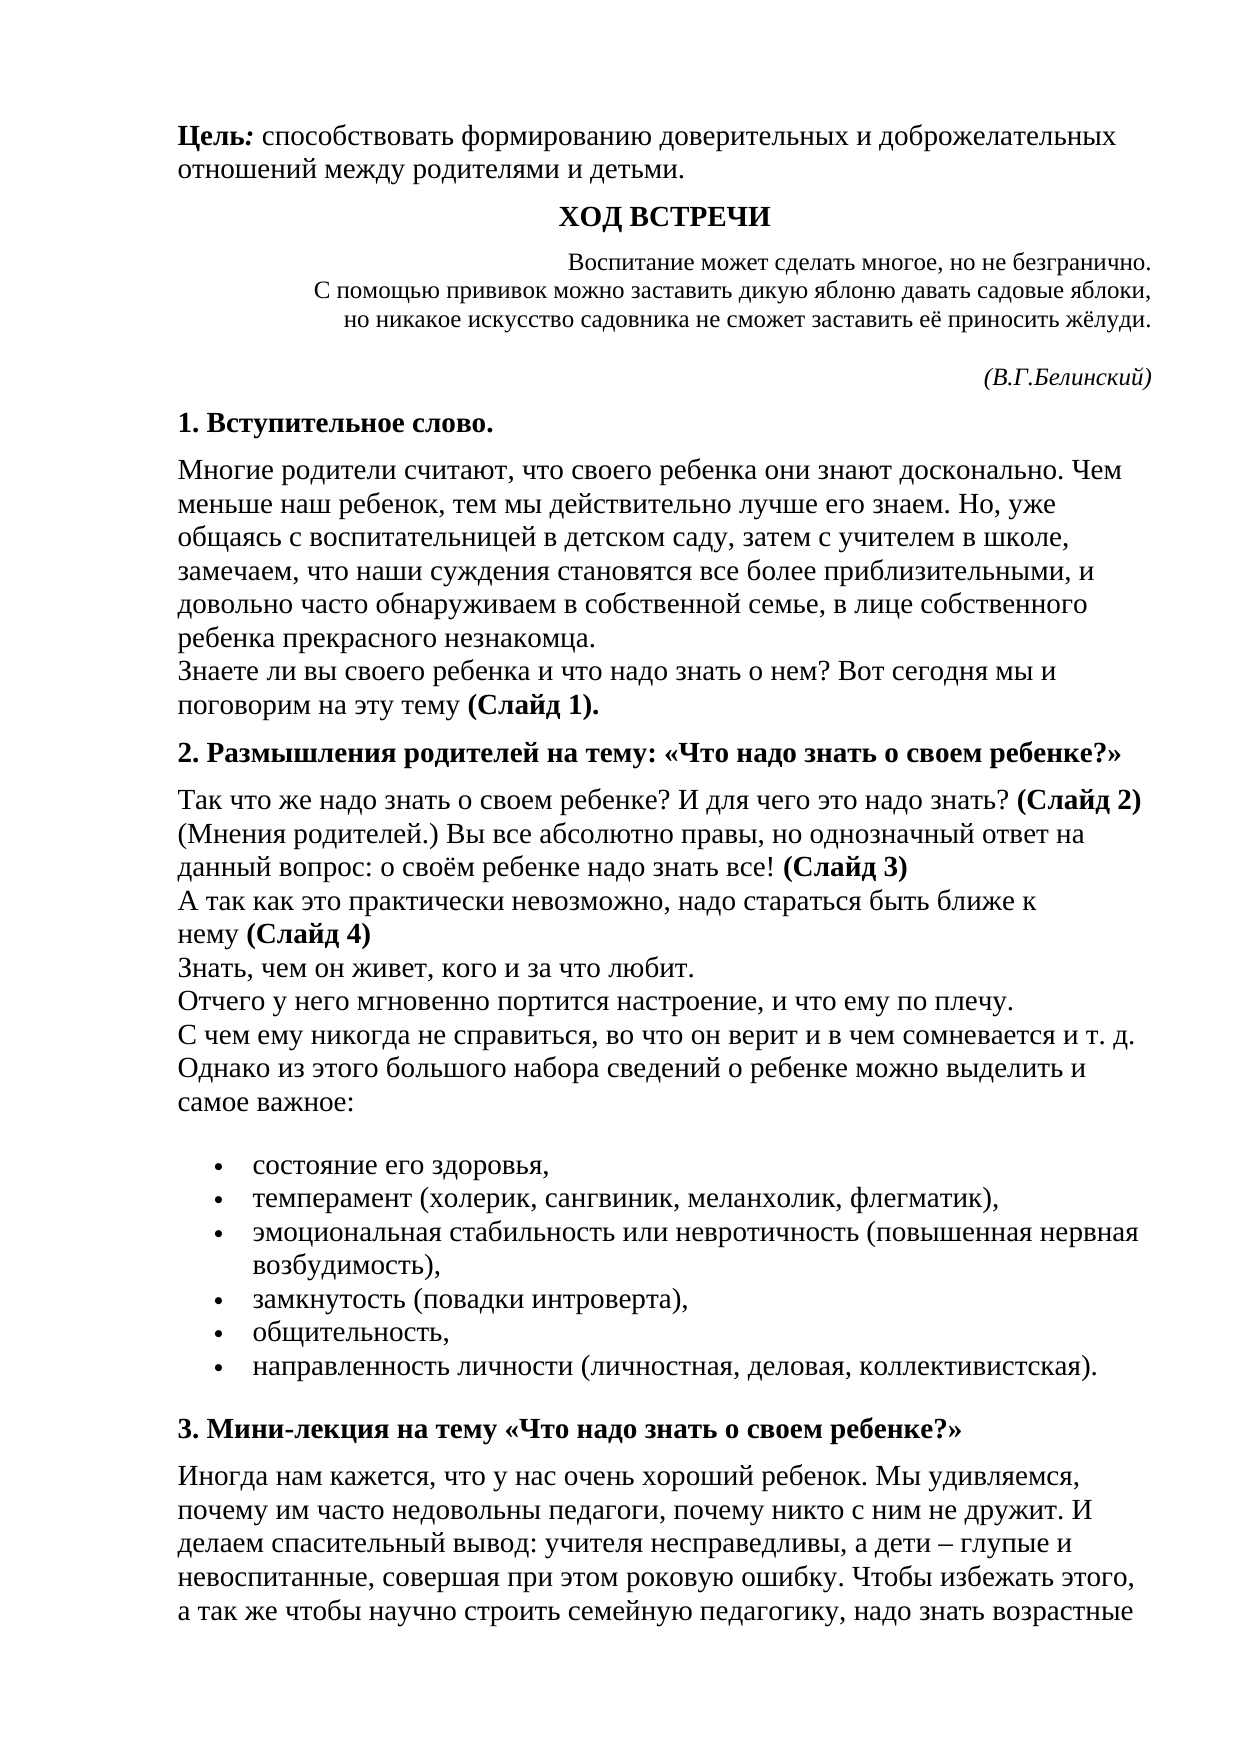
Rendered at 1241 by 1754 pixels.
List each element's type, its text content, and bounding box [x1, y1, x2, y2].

list темперамент (холерик, сангвиник, меланхолик, флегматик), [215, 1180, 1152, 1214]
text Воспитание может сделать многое, но не безгранично. С помощью прививок можно заставить дикую яблоню давать садовые яблоки, но никакое искусство садовника не сможет заставить её приносить жёлуди. (В.Г.Белинский) [177, 247, 1152, 391]
text Так что же надо знать о своем ребенке? И для чего это надо знать? (Слайд 2) (Мнения родителей.) Вы все абсолютно правы, но однозначный ответ на данный вопрос: о своём ребенке надо знать все! (Слайд 3) А так как это практически невозможно, надо стараться быть ближе к нему (Слайд 4) Знать, чем он живет, кого и за что любит. Отчего у него мгновенно портится настроение, и что ему по плечу. С чем ему никогда не справиться, во что он верит и в чем сомневается и т. д. Однако из этого большого набора сведений о ребенке можно выделить и самое важное: [177, 782, 1152, 1118]
list замкнутость (повадки интроверта), [215, 1281, 1152, 1314]
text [177, 1458, 1152, 1626]
text Цель: способствовать формированию доверительных и доброжелательных отношений между родителями и детьми. [177, 118, 1152, 185]
text Многие родители считают, что своего ребенка они знают досконально. Чем меньше наш ребенок, тем мы действительно лучше его знаем. Но, уже общаясь с воспитательницей в детском саду, затем с учителем в школе, замечаем, что наши суждения становятся все более приблизительными, и довольно часто обнаруживаем в собственной семье, в лице собственного ребенка прекрасного незнакомца. Знаете ли вы своего ребенка и что надо знать о нем? Вот сегодня мы и поговорим на эту тему (Слайд 1). [177, 452, 1152, 721]
text 1. Вступительное слово. [177, 405, 1152, 438]
list общительность, [215, 1314, 1152, 1348]
text 2. Размышления родителей на тему: «Что надо знать о своем ребенке?» [177, 735, 1152, 768]
text ХОД ВСТРЕЧИ [177, 199, 1152, 233]
text 3. Мини-лекция на тему «Что надо знать о своем ребенке?» [177, 1411, 1152, 1444]
list направленность личности (личностная, деловая, коллективистская). [215, 1348, 1152, 1382]
list эмоциональная стабильность или невротичность (повышенная нервная возбудимость), [215, 1214, 1152, 1281]
list состояние его здоровья, [215, 1147, 1152, 1180]
